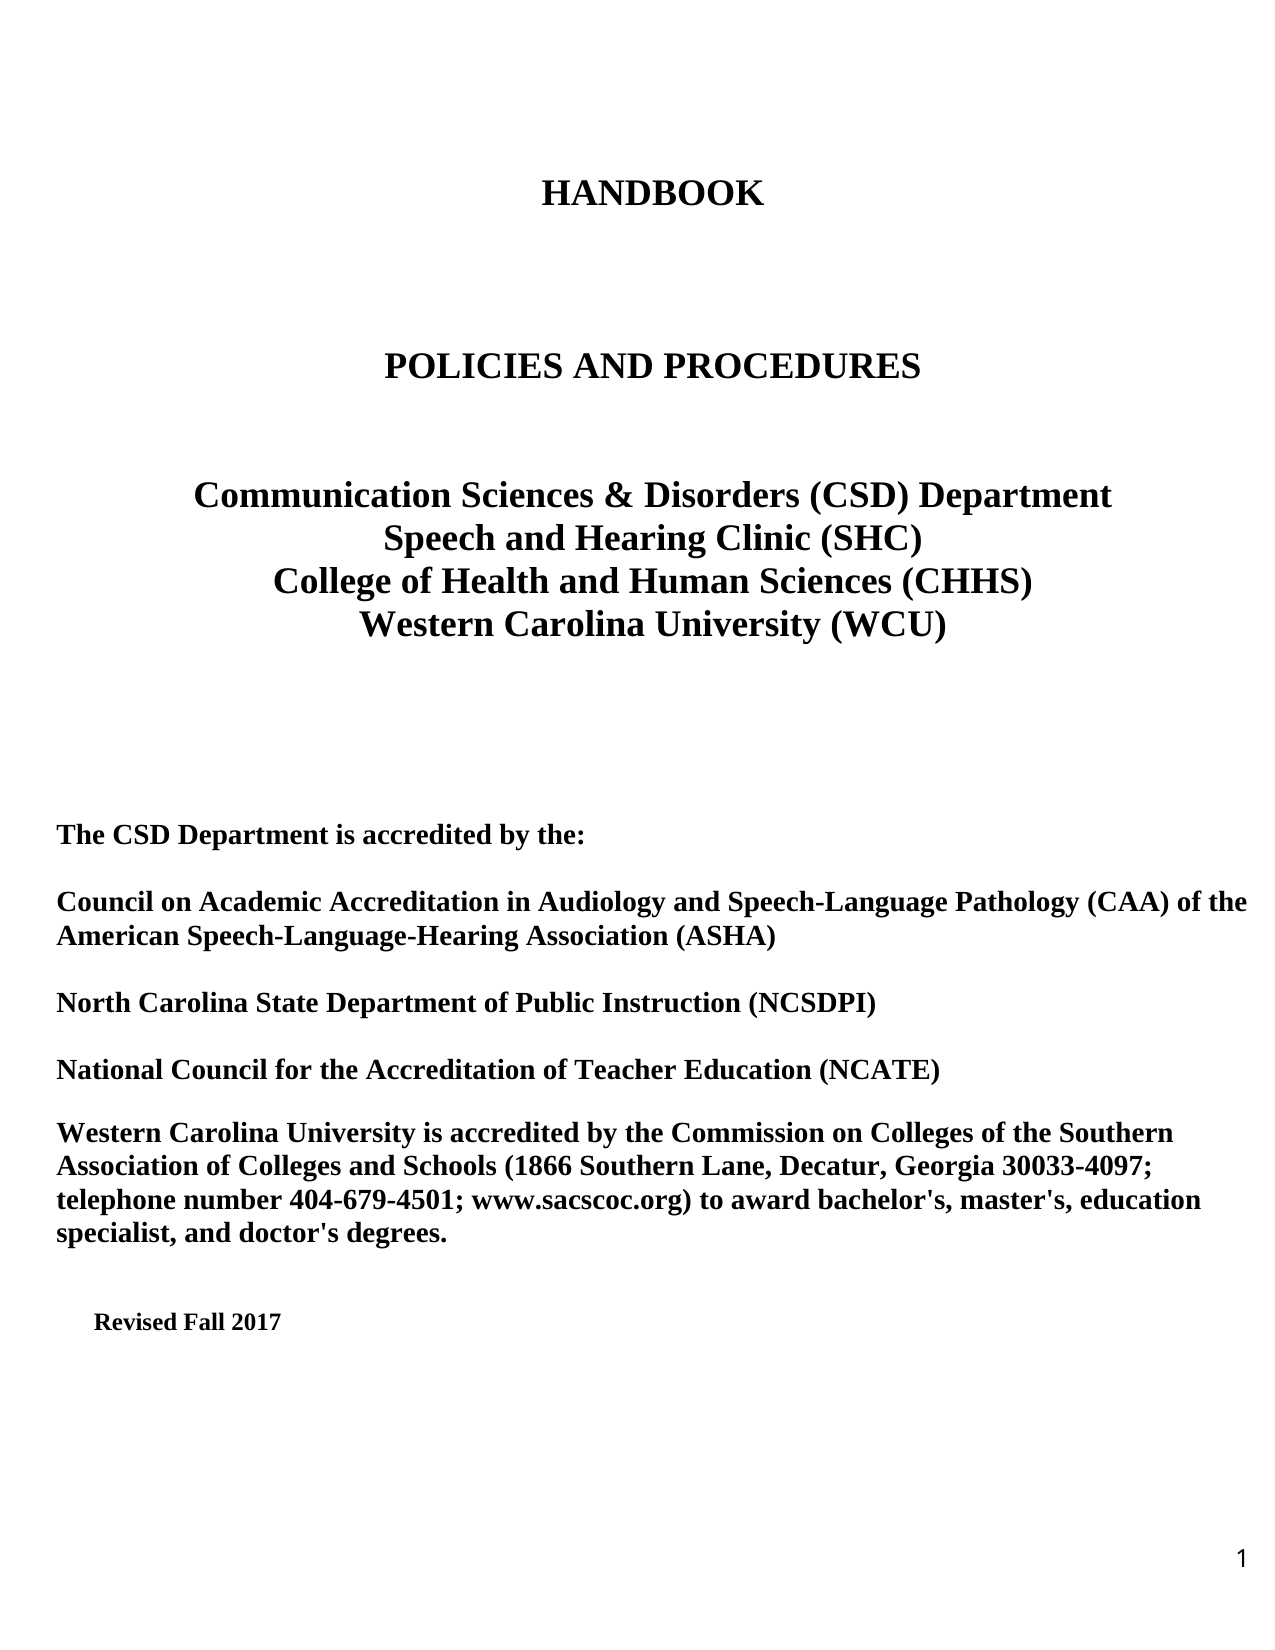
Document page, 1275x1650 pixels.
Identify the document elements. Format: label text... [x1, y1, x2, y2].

text The CSD Department is accredited by the: [56, 817, 1249, 851]
text National Council for the Accreditation of Teacher Education (NCATE) [56, 1052, 1249, 1086]
text Communication Sciences & Disorders (CSD) Department [56, 472, 1249, 516]
text Western Carolina University is accredited by the Commission on Colleges of the Southern Association of Colleges and Schools (1866 Southern Lane, Decatur, Georgia 30033-4097; telephone number 404-679-4501; www.sacscoc.org) to award bachelor's, master's, education specialist, and doctor's degrees. [56, 1115, 1249, 1249]
text Council on Academic Accreditation in Audiology and Speech-Language Pathology (CAA) of the American Speech-Language-Hearing Association (ASHA) [56, 884, 1249, 952]
text North Carolina State Department of Public Instruction (NCSDPI) [56, 985, 1249, 1019]
text HANDBOOK [56, 171, 1249, 214]
text Speech and Hearing Clinic (SHC) [56, 516, 1249, 559]
text College of Health and Human Sciences (CHHS) [56, 559, 1249, 602]
text Western Carolina University (WCU) [56, 602, 1249, 645]
text Revised Fall 2017 [94, 1307, 1249, 1336]
text POLICIES AND PROCEDURES [56, 343, 1249, 386]
